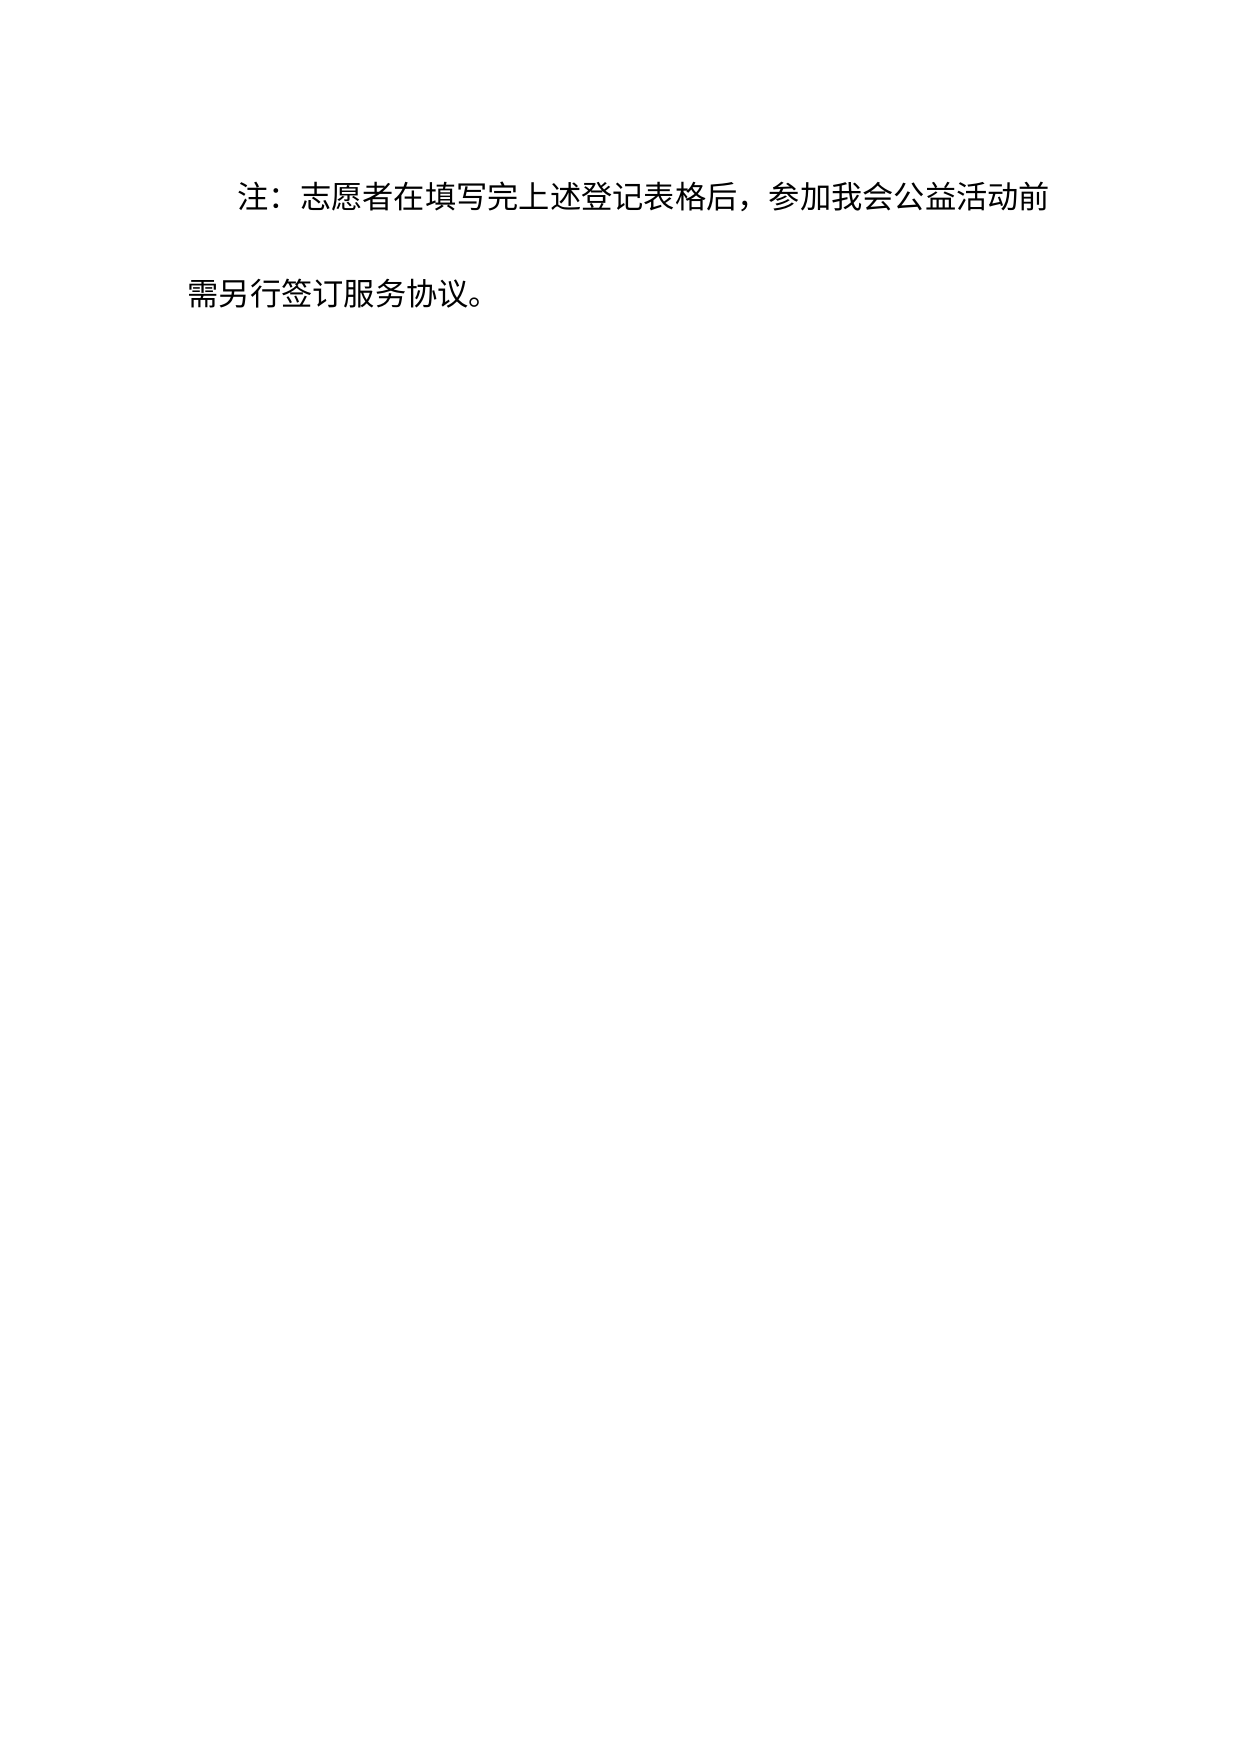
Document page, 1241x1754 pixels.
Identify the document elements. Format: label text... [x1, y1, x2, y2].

text 注：志愿者在填写完上述登记表格后，参加我会公益活动前需另行签订服务协议。 [187, 162, 1053, 324]
